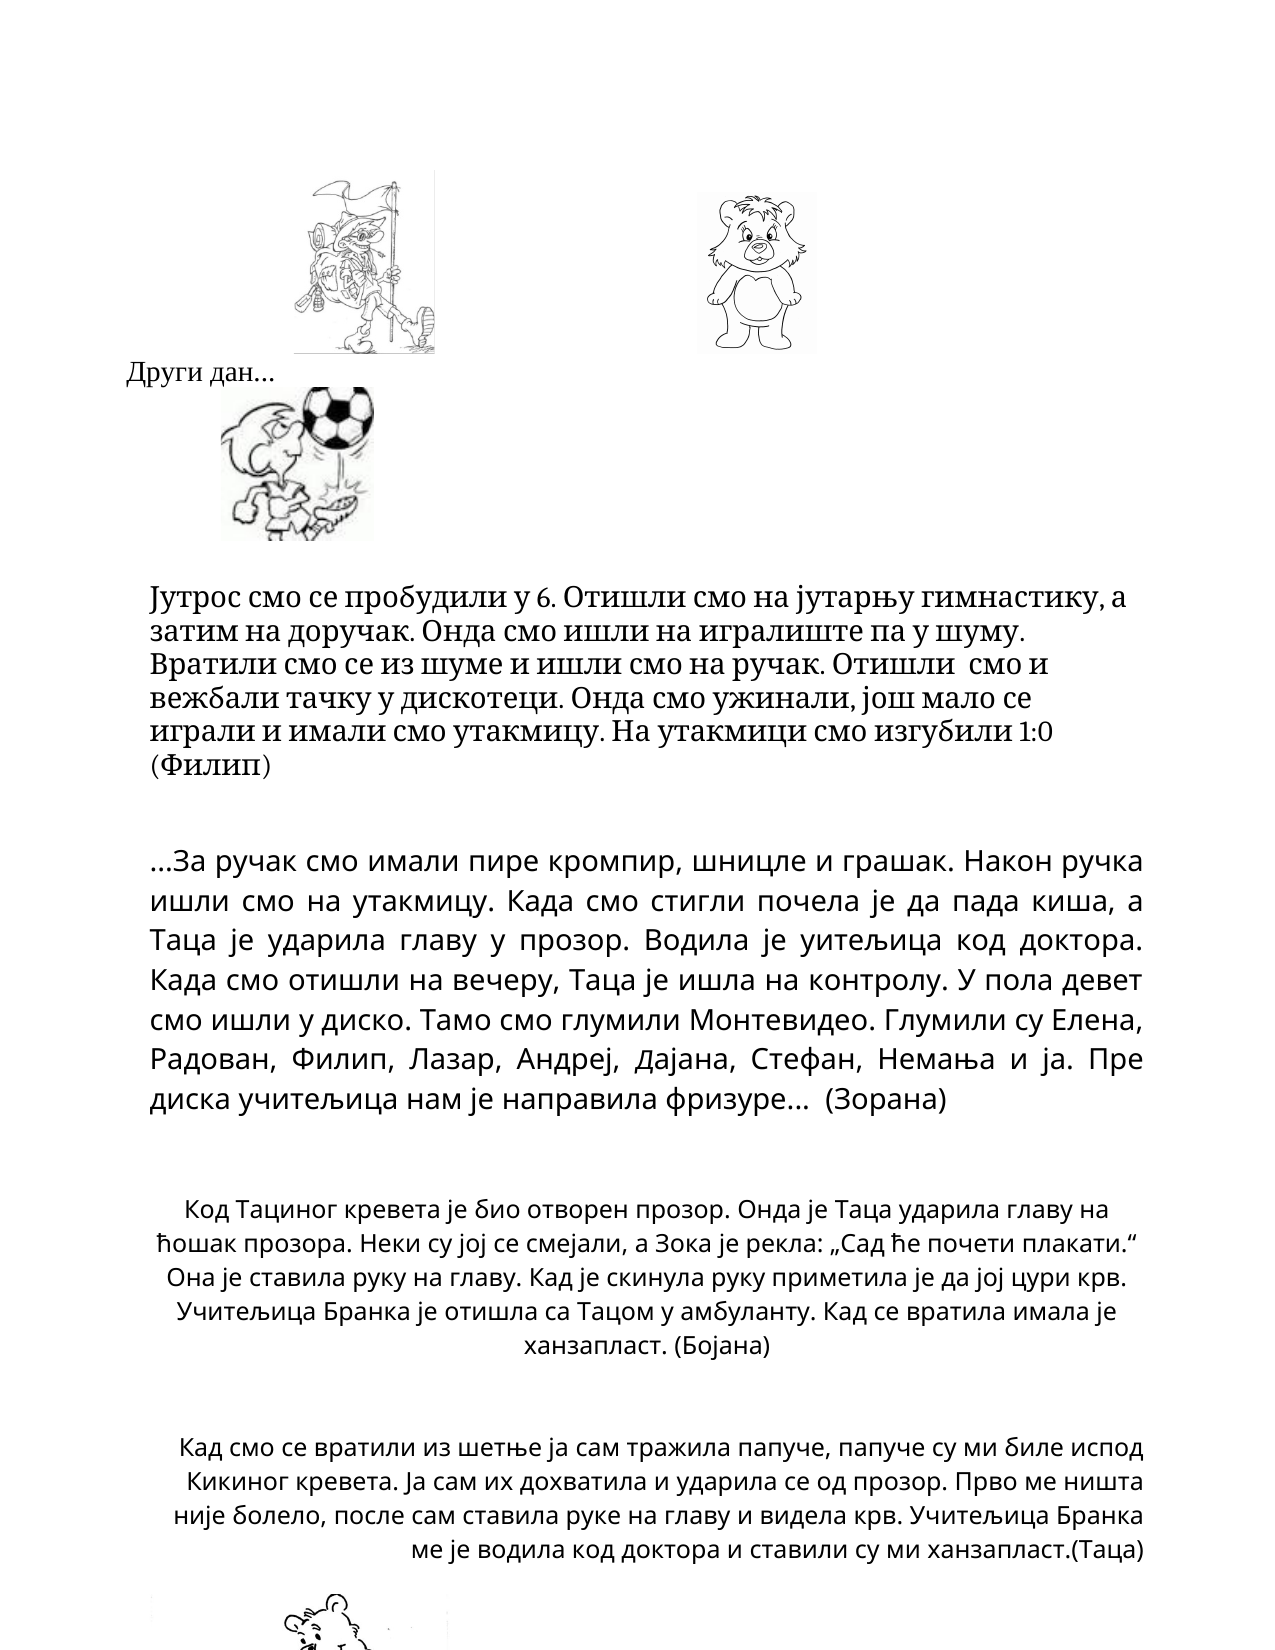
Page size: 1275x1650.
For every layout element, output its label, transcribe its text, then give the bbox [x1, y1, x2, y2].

picture [220, 387, 374, 541]
picture [293, 170, 435, 354]
text Други дан... [75, 354, 1200, 387]
picture [696, 192, 818, 354]
picture [149, 1594, 450, 1650]
